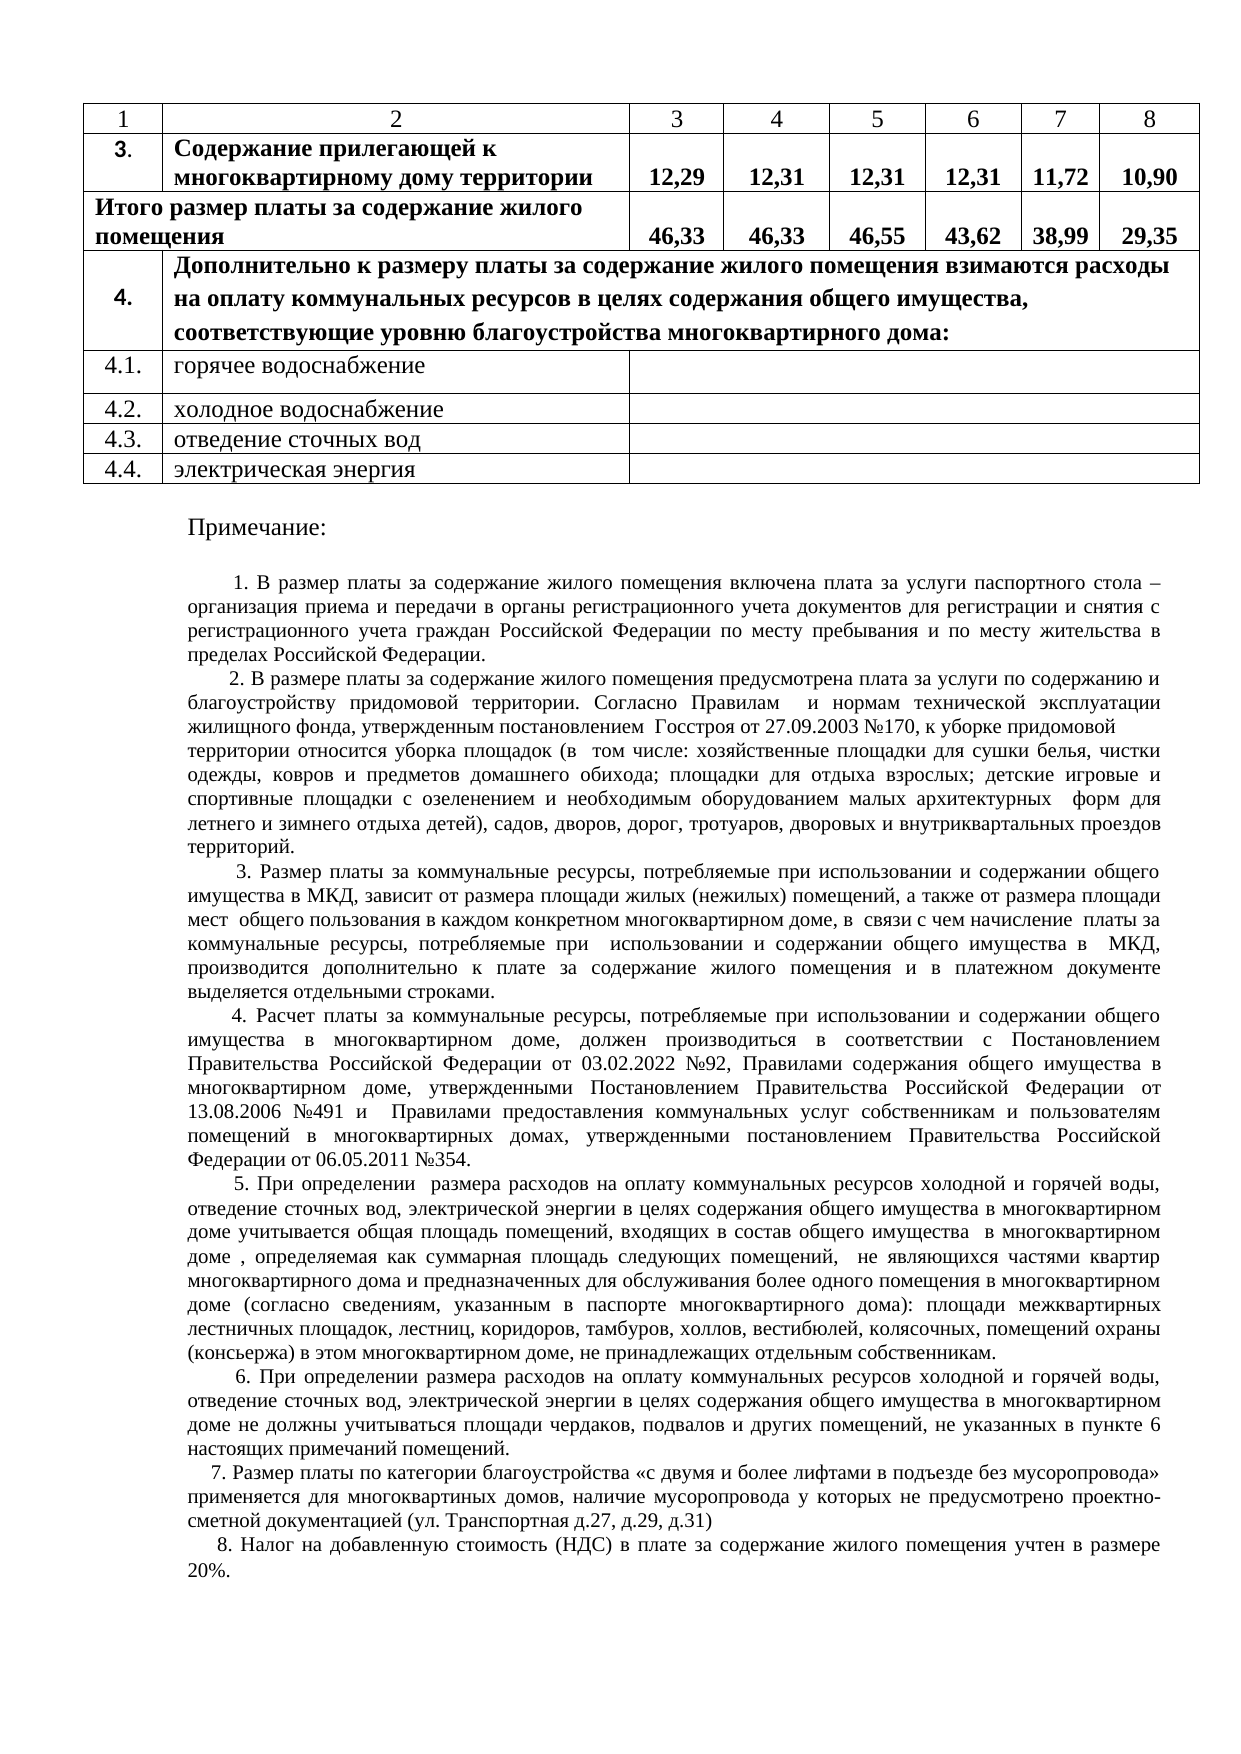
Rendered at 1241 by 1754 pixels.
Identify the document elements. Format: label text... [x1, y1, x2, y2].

table_cell 12,31 [724, 134, 829, 191]
table_cell холодное водоснабжение [163, 394, 629, 423]
table_cell 11,72 [1022, 134, 1099, 191]
table_cell 2 [163, 104, 629, 132]
table_cell 6 [926, 104, 1021, 132]
table_cell горячее водоснабжение [163, 351, 629, 393]
table_cell 43,62 [926, 192, 1021, 249]
table_cell 4.4. [84, 454, 162, 482]
table_cell Дополнительно к размеру платы за содержание жилого помещения взимаются расходы на оплату коммунальных ресурсов в целях содержания общего имущества, соответствующие уровню благоустройства многоквартирного дома: [163, 251, 1199, 349]
text 6. При определении размера расходов на оплату коммунальных ресурсов холодной и горячей воды, отведение сточных вод, электрической энергии в целях содержания общего имущества в многоквартирном доме не должны учитываться площади чердаков, подвалов и других помещений, не указанных в пункте 6 настоящих примечаний помещений. [187, 1364, 1162, 1460]
table_cell 8 [1100, 104, 1199, 132]
table_cell отведение сточных вод [163, 424, 629, 453]
table_cell 3 [630, 104, 723, 132]
table_cell 3. [84, 134, 162, 191]
text Примечание: [187, 512, 1053, 541]
text 2. В размере платы за содержание жилого помещения предусмотрена плата за услуги по содержанию и благоустройству придомовой территории. Согласно Правилам и нормам технической эксплуатации жилищного фонда, утвержденным постановлением Госстроя от 27.09.2003 №170, к уборке придомовой территории относится уборка площадок (в том числе: хозяйственные площадки для сушки белья, чистки одежды, ковров и предметов домашнего обихода; площадки для отдыха взрослых; детские игровые и спортивные площадки с озеленением и необходимым оборудованием малых архитектурных форм для летнего и зимнего отдыха детей), садов, дворов, дорог, тротуаров, дворовых и внутриквартальных проездов территорий. 3. Размер платы за коммунальные ресурсы, потребляемые при использовании и содержании общего имущества в МКД, зависит от размера площади жилых (нежилых) помещений, а также от размера площади мест общего пользования в каждом конкретном многоквартирном доме, в связи с чем начисление платы за коммунальные ресурсы, потребляемые при использовании и содержании общего имущества в МКД, производится дополнительно к плате за содержание жилого помещения и в платежном документе выделяется отдельными строками. [187, 666, 1162, 1003]
text 7. Размер платы по категории благоустройства «с двумя и более лифтами в подъезде без мусоропровода» применяется для многоквартиных домов, наличие мусоропровода у которых не предусмотрено проектно-сметной документацией (ул. Транспортная д.27, д.29, д.31) [187, 1460, 1162, 1532]
table_cell 46,55 [830, 192, 925, 249]
text 4. Расчет платы за коммунальные ресурсы, потребляемые при использовании и содержании общего имущества в многоквартирном доме, должен производиться в соответствии с Постановлением Правительства Российской Федерации от 03.02.2022 №92, Правилами содержания общего имущества в многоквартирном доме, утвержденными Постановлением Правительства Российской Федерации от 13.08.2006 №491 и Правилами предоставления коммунальных услуг собственникам и пользователям помещений в многоквартирных домах, утвержденными постановлением Правительства Российской Федерации от 06.05.2011 №354. [187, 1003, 1162, 1171]
table_cell 4 [724, 104, 829, 132]
table_cell [630, 394, 1199, 423]
table_cell электрическая энергия [163, 454, 629, 482]
table_cell Итого размер платы за содержание жилого помещения [84, 192, 629, 249]
table_cell 7 [1022, 104, 1099, 132]
table_cell 38,99 [1022, 192, 1099, 249]
table_cell Содержание прилегающей к многоквартирному дому территории [163, 134, 629, 191]
table_cell 10,90 [1100, 134, 1199, 191]
table_cell 12,31 [926, 134, 1021, 191]
text 5. При определении размера расходов на оплату коммунальных ресурсов холодной и горячей воды, отведение сточных вод, электрической энергии в целях содержания общего имущества в многоквартирном доме учитывается общая площадь помещений, входящих в состав общего имущества в многоквартирном доме , определяемая как суммарная площадь следующих помещений, не являющихся частями квартир многоквартирного дома и предназначенных для обслуживания более одного помещения в многоквартирном доме (согласно сведениям, указанным в паспорте многоквартирного дома): площади межквартирных лестничных площадок, лестниц, коридоров, тамбуров, холлов, вестибюлей, колясочных, помещений охраны (консьержа) в этом многоквартирном доме, не принадлежащих отдельным собственникам. [187, 1171, 1162, 1364]
table_cell 46,33 [630, 192, 723, 249]
table_cell 4.2. [84, 394, 162, 423]
table_cell 12,29 [630, 134, 723, 191]
table_cell 29,35 [1100, 192, 1199, 249]
table_cell 4. [84, 251, 162, 349]
table_cell 4.3. [84, 424, 162, 453]
table_cell 4.1. [84, 351, 162, 393]
table_cell 12,31 [830, 134, 925, 191]
table_cell 1 [84, 104, 162, 132]
table_cell 5 [830, 104, 925, 132]
table_cell [630, 454, 1199, 482]
table_cell 46,33 [724, 192, 829, 249]
text 8. Налог на добавленную стоимость (НДС) в плате за содержание жилого помещения учтен в размере 20%. [187, 1532, 1162, 1583]
text 1. В размер платы за содержание жилого помещения включена плата за услуги паспортного стола – организация приема и передачи в органы регистрационного учета документов для регистрации и снятия с регистрационного учета граждан Российской Федерации по месту пребывания и по месту жительства в пределах Российской Федерации. [187, 570, 1162, 666]
table_cell [630, 424, 1199, 453]
table_cell [630, 351, 1199, 393]
